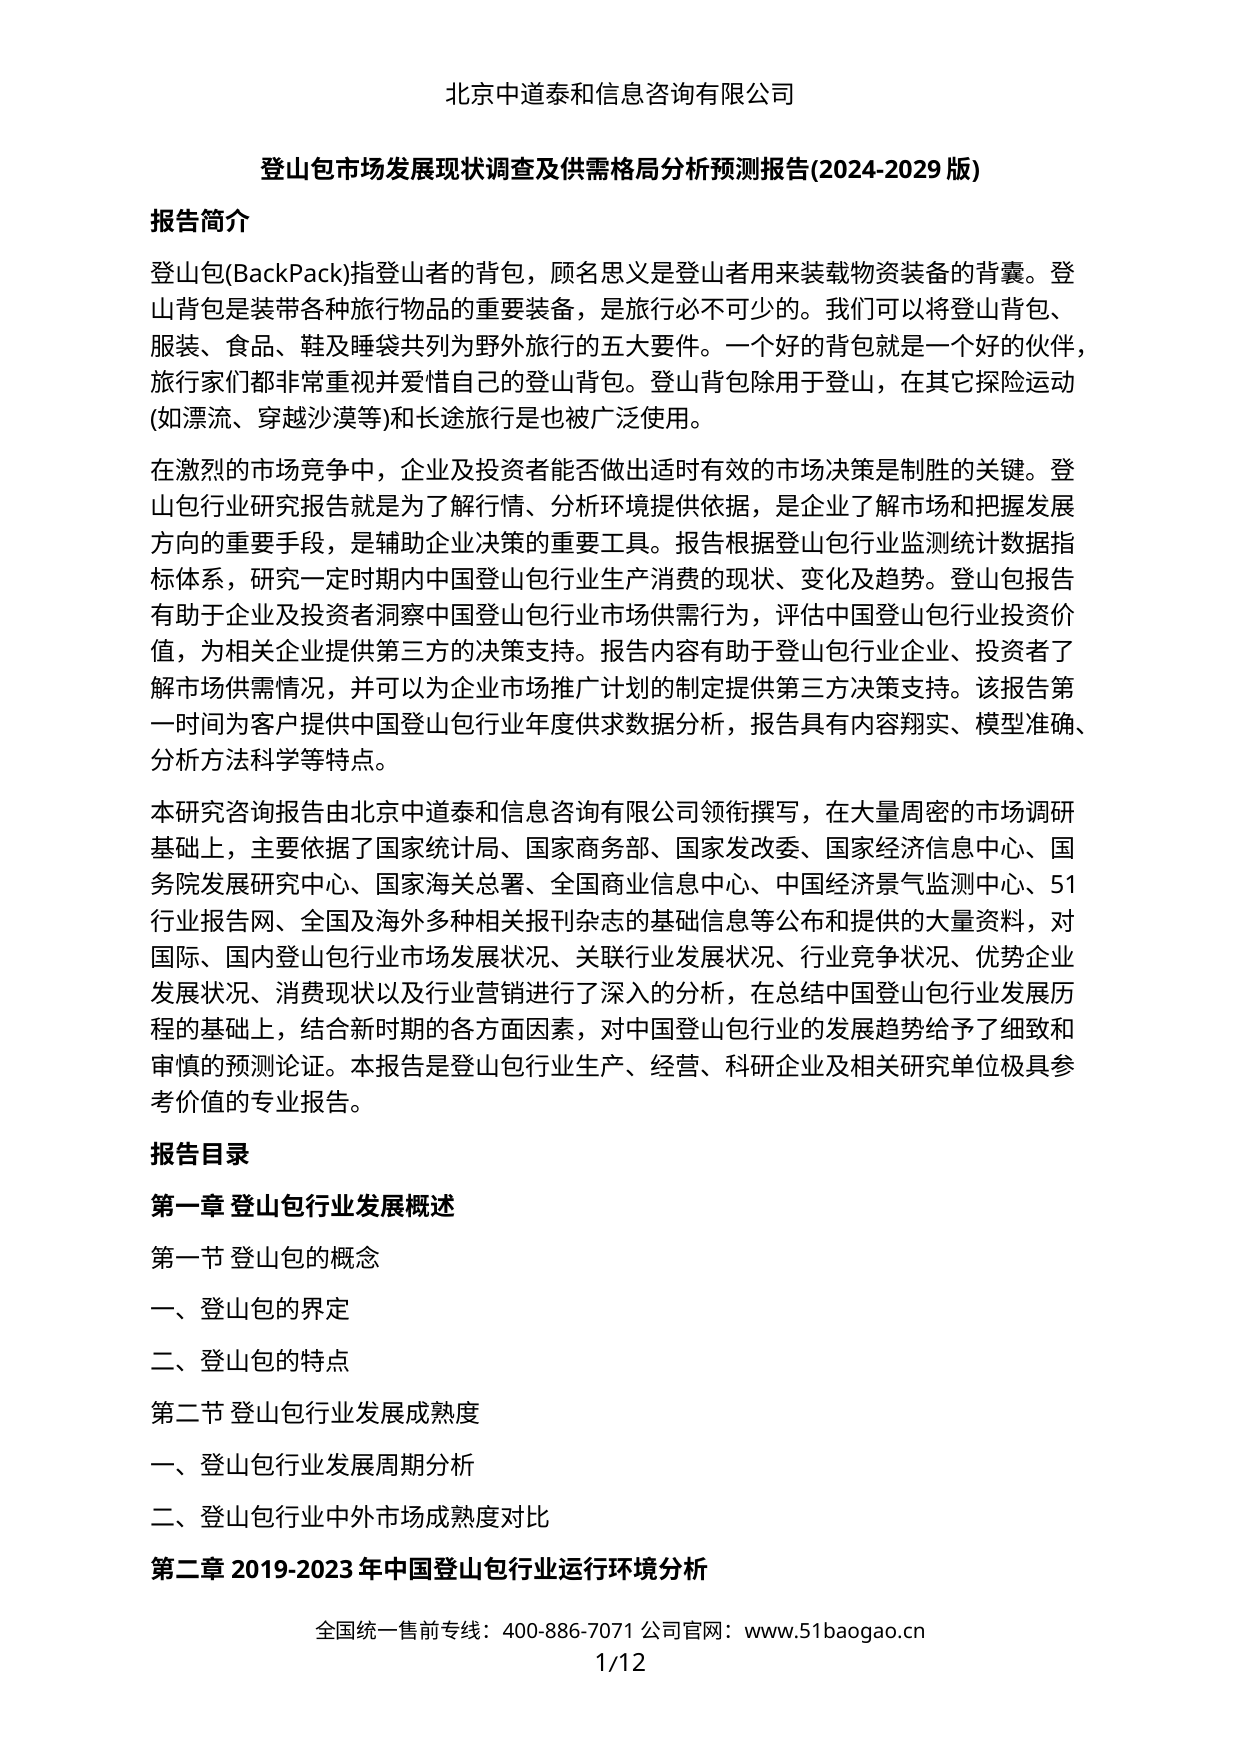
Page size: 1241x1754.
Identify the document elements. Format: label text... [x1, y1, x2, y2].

text 报告目录 [150, 1134, 1090, 1171]
text 登山包(BackPack)指登山者的背包，顾名思义是登山者用来装载物资装备的背囊。登山背包是装带各种旅行物品的重要装备，是旅行必不可少的。我们可以将登山背包、服装、食品、鞋及睡袋共列为野外旅行的五大要件。一个好的背包就是一个好的伙伴，旅行家们都非常重视并爱惜自己的登山背包。登山背包除用于登山，在其它探险运动(如漂流、穿越沙漠等)和长途旅行是也被广泛使用。 [150, 254, 1090, 435]
text 二、登山包的特点 [150, 1342, 1090, 1378]
text 第二节 登山包行业发展成熟度 [150, 1394, 1090, 1430]
text 在激烈的市场竞争中，企业及投资者能否做出适时有效的市场决策是制胜的关键。登山包行业研究报告就是为了解行情、分析环境提供依据，是企业了解市场和把握发展方向的重要手段，是辅助企业决策的重要工具。报告根据登山包行业监测统计数据指标体系，研究一定时期内中国登山包行业生产消费的现状、变化及趋势。登山包报告有助于企业及投资者洞察中国登山包行业市场供需行为，评估中国登山包行业投资价值，为相关企业提供第三方的决策支持。报告内容有助于登山包行业企业、投资者了解市场供需情况，并可以为企业市场推广计划的制定提供第三方决策支持。该报告第一时间为客户提供中国登山包行业年度供求数据分析，报告具有内容翔实、模型准确、分析方法科学等特点。 [150, 451, 1090, 777]
text 登山包市场发展现状调查及供需格局分析预测报告(2024-2029版) [150, 150, 1090, 186]
text 本研究咨询报告由北京中道泰和信息咨询有限公司领衔撰写，在大量周密的市场调研基础上，主要依据了国家统计局、国家商务部、国家发改委、国家经济信息中心、国务院发展研究中心、国家海关总署、全国商业信息中心、中国经济景气监测中心、51行业报告网、全国及海外多种相关报刊杂志的基础信息等公布和提供的大量资料，对国际、国内登山包行业市场发展状况、关联行业发展状况、行业竞争状况、优势企业发展状况、消费现状以及行业营销进行了深入的分析，在总结中国登山包行业发展历程的基础上，结合新时期的各方面因素，对中国登山包行业的发展趋势给予了细致和审慎的预测论证。本报告是登山包行业生产、经营、科研企业及相关研究单位极具参考价值的专业报告。 [150, 792, 1090, 1119]
text 一、登山包的界定 [150, 1290, 1090, 1326]
text 二、登山包行业中外市场成熟度对比 [150, 1497, 1090, 1534]
text 第二章 2019-2023年中国登山包行业运行环境分析 [150, 1549, 1090, 1586]
text 第一节 登山包的概念 [150, 1238, 1090, 1274]
text 一、登山包行业发展周期分析 [150, 1446, 1090, 1482]
text 第一章 登山包行业发展概述 [150, 1186, 1090, 1222]
text 报告简介 [150, 202, 1090, 238]
